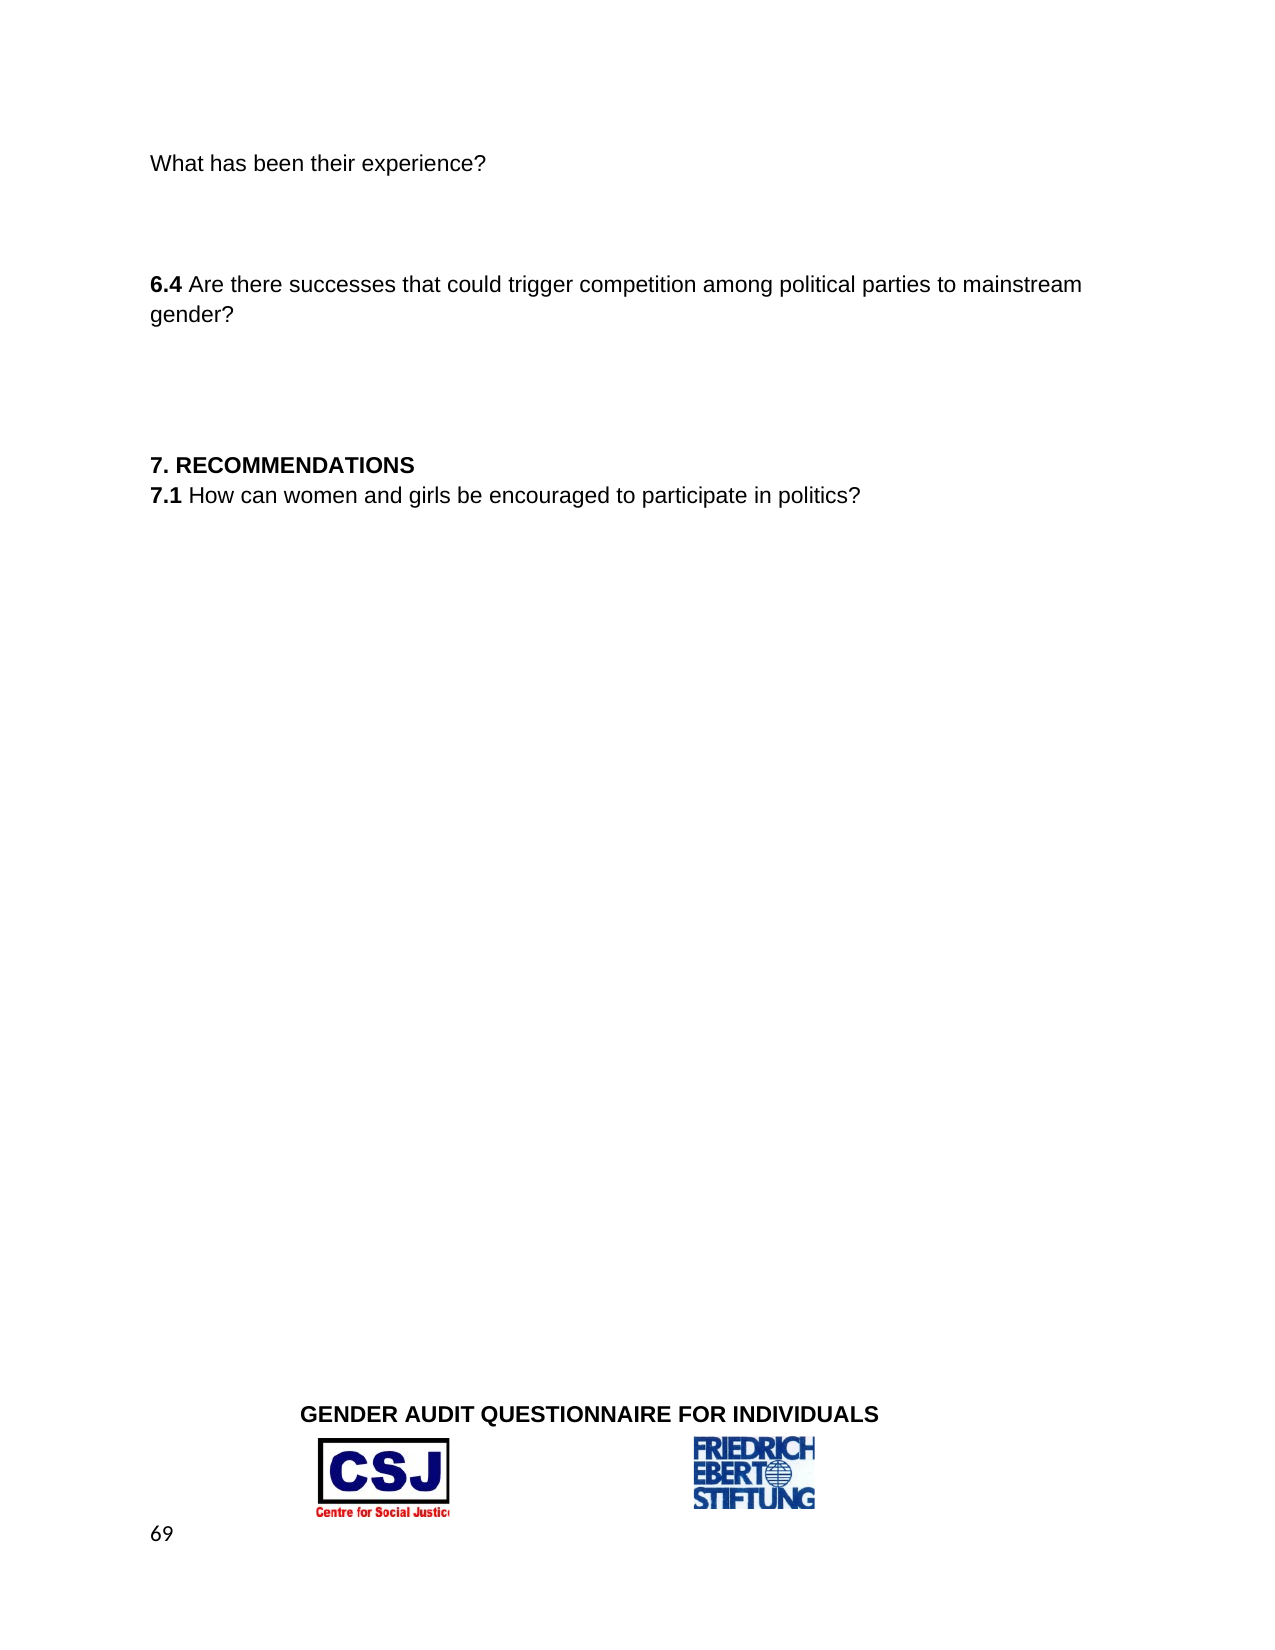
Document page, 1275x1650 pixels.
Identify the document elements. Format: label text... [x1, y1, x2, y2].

picture [315, 1438, 450, 1517]
text 6.4 Are there successes that could trigger competition among political parties to mainstream gender? [150, 271, 1125, 327]
text 7.1 How can women and girls be encouraged to participate in politics? [150, 482, 1125, 509]
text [150, 150, 1125, 176]
text GENDER AUDIT QUESTIONNAIRE FOR INDIVIDUALS [225, 1401, 1125, 1428]
picture [692, 1436, 814, 1508]
text 7. RECOMMENDATIONS [150, 452, 1125, 478]
